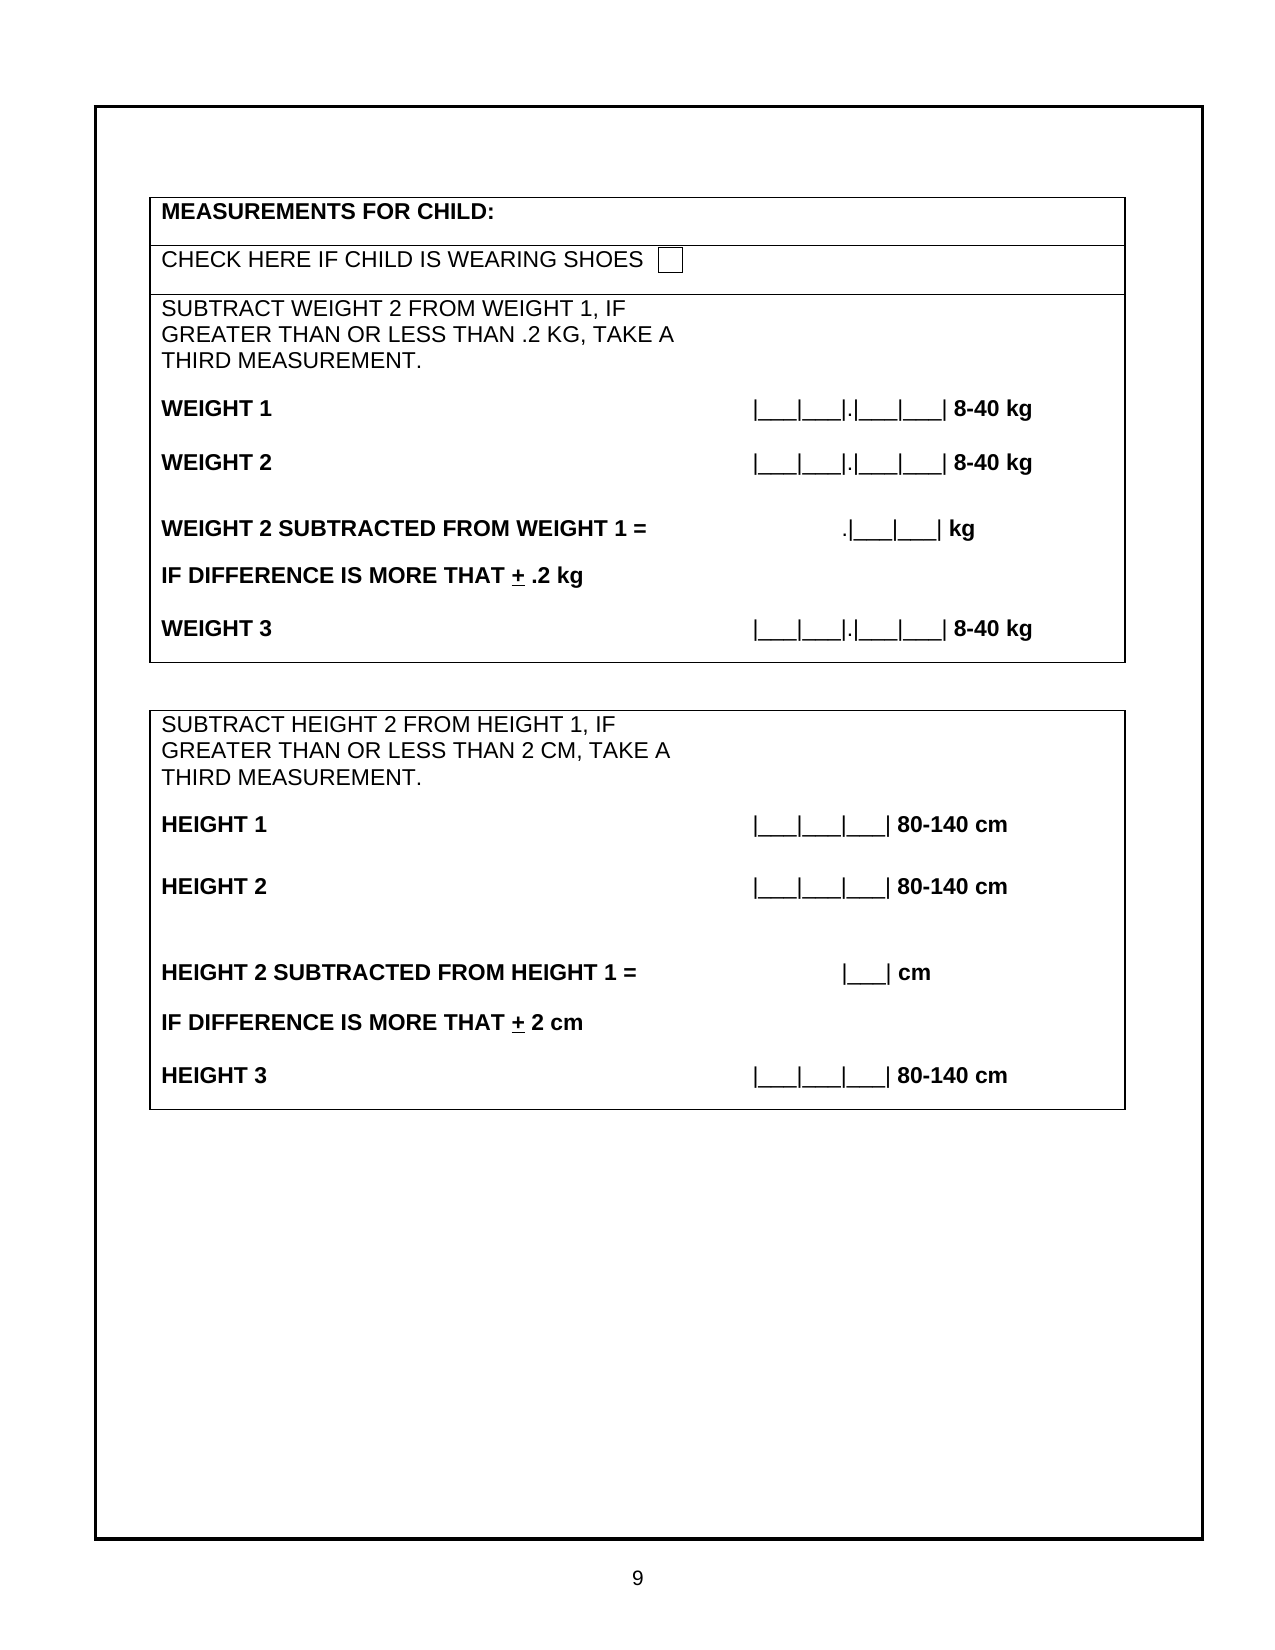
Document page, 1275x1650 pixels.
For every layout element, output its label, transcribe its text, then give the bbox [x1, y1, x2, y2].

table_cell WEIGHT 2 SUBTRACTED FROM WEIGHT 1 = [151, 496, 741, 562]
table_cell |___|___|___| 80-140 cm [741, 858, 1124, 920]
table_header MEASUREMENTS FOR CHILD: [151, 198, 1124, 245]
table_cell |___| cm [741, 920, 1124, 1006]
table_cell |___|___|.|___|___| 8-40 kg [741, 442, 1124, 496]
table_cell WEIGHT 2 [151, 442, 741, 496]
table_cell |___|___|.|___|___| 8-40 kg [741, 562, 1124, 662]
table_header |___|___|___| 80-140 cm [741, 711, 1124, 858]
table_cell CHECK HERE IF CHILD IS WEARING SHOES [151, 246, 1124, 294]
table_cell SUBTRACT WEIGHT 2 FROM WEIGHT 1, IF GREATER THAN OR LESS THAN .2 KG, TAKE A THIRD MEASUREMENT. WEIGHT 1 [151, 295, 741, 442]
table_cell |___|___|___| 80-140 cm [741, 1006, 1124, 1109]
table_cell HEIGHT 2 [151, 858, 741, 920]
table_cell |___|___|.|___|___| 8-40 kg [741, 295, 1124, 442]
table_cell IF DIFFERENCE IS MORE THAT + 2 cm HEIGHT 3 [151, 1006, 741, 1109]
table_cell IF DIFFERENCE IS MORE THAT + .2 kg WEIGHT 3 [151, 562, 741, 662]
table_cell HEIGHT 2 SUBTRACTED FROM HEIGHT 1 = [151, 920, 741, 1006]
table_cell .|___|___| kg [741, 496, 1124, 562]
table_header SUBTRACT HEIGHT 2 FROM HEIGHT 1, IF GREATER THAN OR LESS THAN 2 CM, TAKE A THIRD MEASUREMENT. HEIGHT 1 [151, 711, 741, 858]
